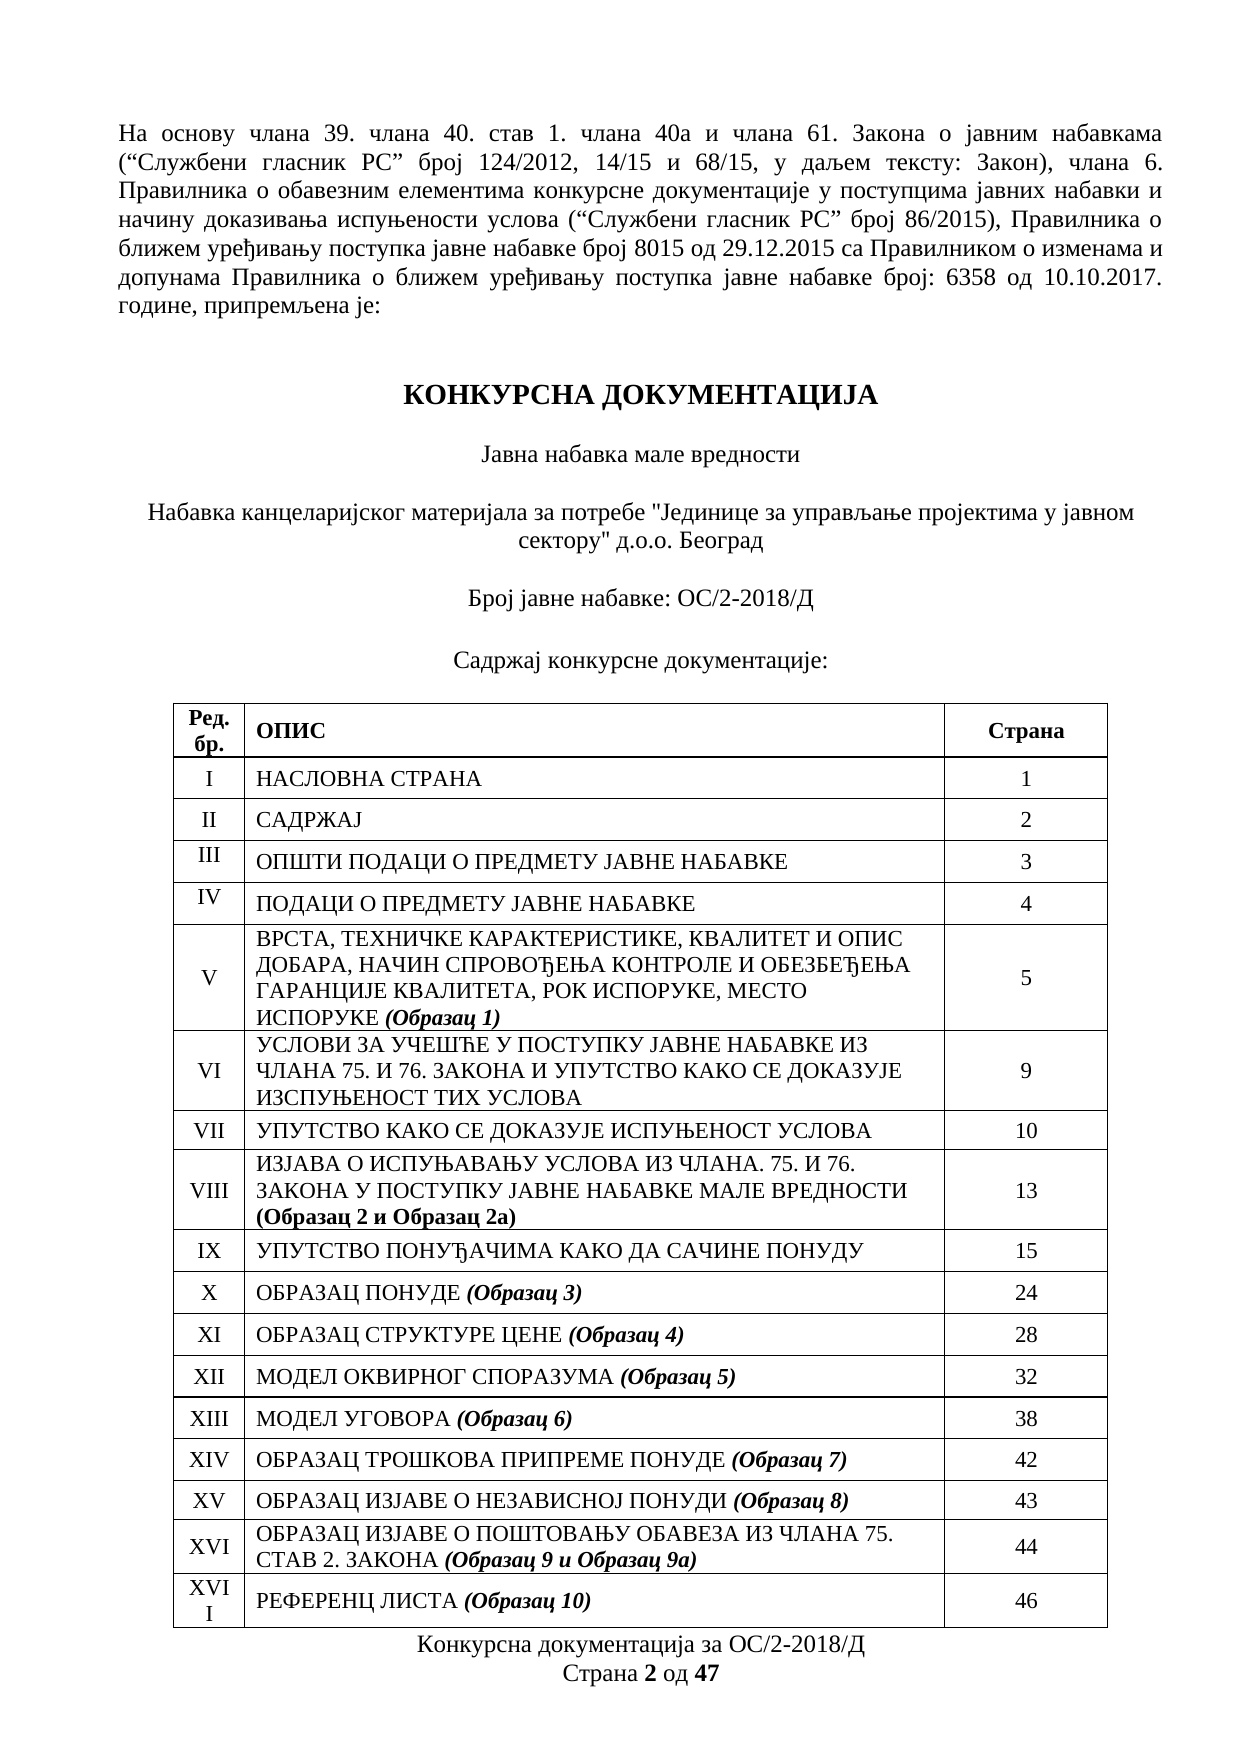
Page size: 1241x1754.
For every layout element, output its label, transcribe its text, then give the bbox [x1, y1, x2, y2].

table_cell ОБРАЗАЦ ИЗЈАВЕ О НЕЗАВИСНОЈ ПОНУДИ (Образац 8) [245, 1481, 944, 1519]
table_cell VI [174, 1031, 244, 1110]
table_cell УСЛОВИ ЗА УЧЕШЋЕ У ПОСТУПКУ ЈАВНЕ НАБАВКЕ ИЗ ЧЛАНА 75. И 76. ЗАКОНА И УПУТСТВО КАКО СЕ ДОКАЗУЈЕ ИЗСПУЊЕНОСТ ТИХ УСЛОВА [245, 1031, 944, 1110]
table_cell ОПШТИ ПОДАЦИ О ПРЕДМЕТУ ЈАВНЕ НАБАВКЕ [245, 841, 944, 882]
table_cell V [174, 925, 244, 1030]
table_cell 9 [945, 1031, 1107, 1110]
table_cell 1 [945, 758, 1107, 798]
table_cell ОБРАЗАЦ ИЗЈАВЕ О ПОШТОВАЊУ ОБАВЕЗА ИЗ ЧЛАНА 75. СТАВ 2. ЗАКОНА (Образац 9 и Образац 9а) [245, 1520, 944, 1573]
table_header ОПИС [245, 704, 944, 756]
table_cell 3 [945, 841, 1107, 882]
text Набавка канцеларијског материјала за потребе ''Јединице за управљање пројектима у јавном сектору'' д.о.о. Београд [118, 497, 1163, 554]
table_cell VII [174, 1111, 244, 1149]
table_cell МОДЕЛ ОКВИРНОГ СПОРАЗУМА (Образац 5) [245, 1356, 944, 1396]
table_cell 43 [945, 1481, 1107, 1519]
table_cell 5 [945, 925, 1107, 1030]
table_cell 4 [945, 883, 1107, 923]
table_cell II [174, 799, 244, 840]
table_cell РЕФЕРЕНЦ ЛИСТА (Образац 10) [245, 1574, 944, 1627]
table_cell MOДЕЛ УГОВОРА (Образац 6) [245, 1398, 944, 1438]
table_cell НАСЛОВНА СТРАНА [245, 758, 944, 798]
table_cell I [174, 758, 244, 798]
table_cell 38 [945, 1398, 1107, 1438]
table_cell XIV [174, 1439, 244, 1480]
text КОНКУРСНА ДОКУМЕНТАЦИЈА [118, 377, 1163, 410]
table_cell XIII [174, 1398, 244, 1438]
table_header Ред. бр. [174, 704, 244, 756]
table_cell ОБРАЗАЦ СТРУКТУРЕ ЦЕНЕ (Образац 4) [245, 1314, 944, 1355]
table_cell 13 [945, 1150, 1107, 1229]
table_cell XVI [174, 1520, 244, 1573]
table_cell III [174, 841, 244, 882]
table_cell 10 [945, 1111, 1107, 1149]
table_cell IX [174, 1230, 244, 1271]
table_cell 15 [945, 1230, 1107, 1271]
table_cell XV [174, 1481, 244, 1519]
table_cell УПУТСТВО КАКО СЕ ДОКАЗУЈЕ ИСПУЊЕНОСТ УСЛОВА [245, 1111, 944, 1149]
table_cell ИЗЈАВА О ИСПУЊАВАЊУ УСЛОВА ИЗ ЧЛАНА. 75. И 76. ЗАКОНА У ПОСТУПКУ ЈАВНЕ НАБАВКЕ МАЛЕ ВРЕДНОСТИ (Образац 2 и Образац 2а) [245, 1150, 944, 1229]
table_cell 46 [945, 1574, 1107, 1627]
table_cell 2 [945, 799, 1107, 840]
table_cell ОБРАЗАЦ ТРОШКОВА ПРИПРЕМЕ ПОНУДЕ (Образац 7) [245, 1439, 944, 1480]
table_cell VIII [174, 1150, 244, 1229]
text На основу чланa 39. члана 40. став 1. члана 40а и члана 61. Закона о јавним набавкама (“Службени гласник РС” број 124/2012, 14/15 и 68/15, у даљем тексту: Закон), члана 6. Правилника о обавезним елементима конкурсне документације у поступцима јавних набавки и начину доказивања испуњености услова (“Службени гласник РС” број 86/2015), Правилника о ближем уређивању поступка јавне набавке број 8015 од 29.12.2015 са Правилником о изменама и допунама Правилника о ближем уређивању поступка јавне набавке број: 6358 од 10.10.2017. године, припремљена је: [118, 118, 1163, 319]
table_cell УПУТСТВО ПОНУЂАЧИМА КАКО ДА САЧИНЕ ПОНУДУ [245, 1230, 944, 1271]
table_cell XVII [174, 1574, 244, 1627]
text Број јавне набавке: ОС/2-2018/Д [118, 583, 1163, 612]
table_header Страна [945, 704, 1107, 756]
table_cell 44 [945, 1520, 1107, 1573]
text Садржај конкурсне документације: [118, 645, 1163, 674]
text Јавна набавка мале вредности [118, 439, 1163, 468]
table_cell САДРЖАЈ [245, 799, 944, 840]
table_cell 28 [945, 1314, 1107, 1355]
table_cell ВРСТА, ТЕХНИЧКЕ КАРАКТЕРИСТИКЕ, КВАЛИТЕТ И ОПИС ДОБАРА, НАЧИН СПРОВОЂЕЊА КОНТРОЛЕ И ОБЕЗБЕЂЕЊА ГАРАНЦИЈЕ КВАЛИТЕТА, РОК ИСПОРУКЕ, МЕСТО ИСПОРУКЕ (Образац 1) [245, 925, 944, 1030]
table_cell XI [174, 1314, 244, 1355]
table_cell X [174, 1272, 244, 1313]
table_cell 32 [945, 1356, 1107, 1396]
table_cell XII [174, 1356, 244, 1396]
table_cell ПОДАЦИ О ПРЕДМЕТУ ЈАВНЕ НАБАВКЕ [245, 883, 944, 923]
table_cell 24 [945, 1272, 1107, 1313]
table_cell 42 [945, 1439, 1107, 1480]
table_cell ОБРАЗАЦ ПОНУДЕ (Образац 3) [245, 1272, 944, 1313]
table_cell IV [174, 883, 244, 923]
